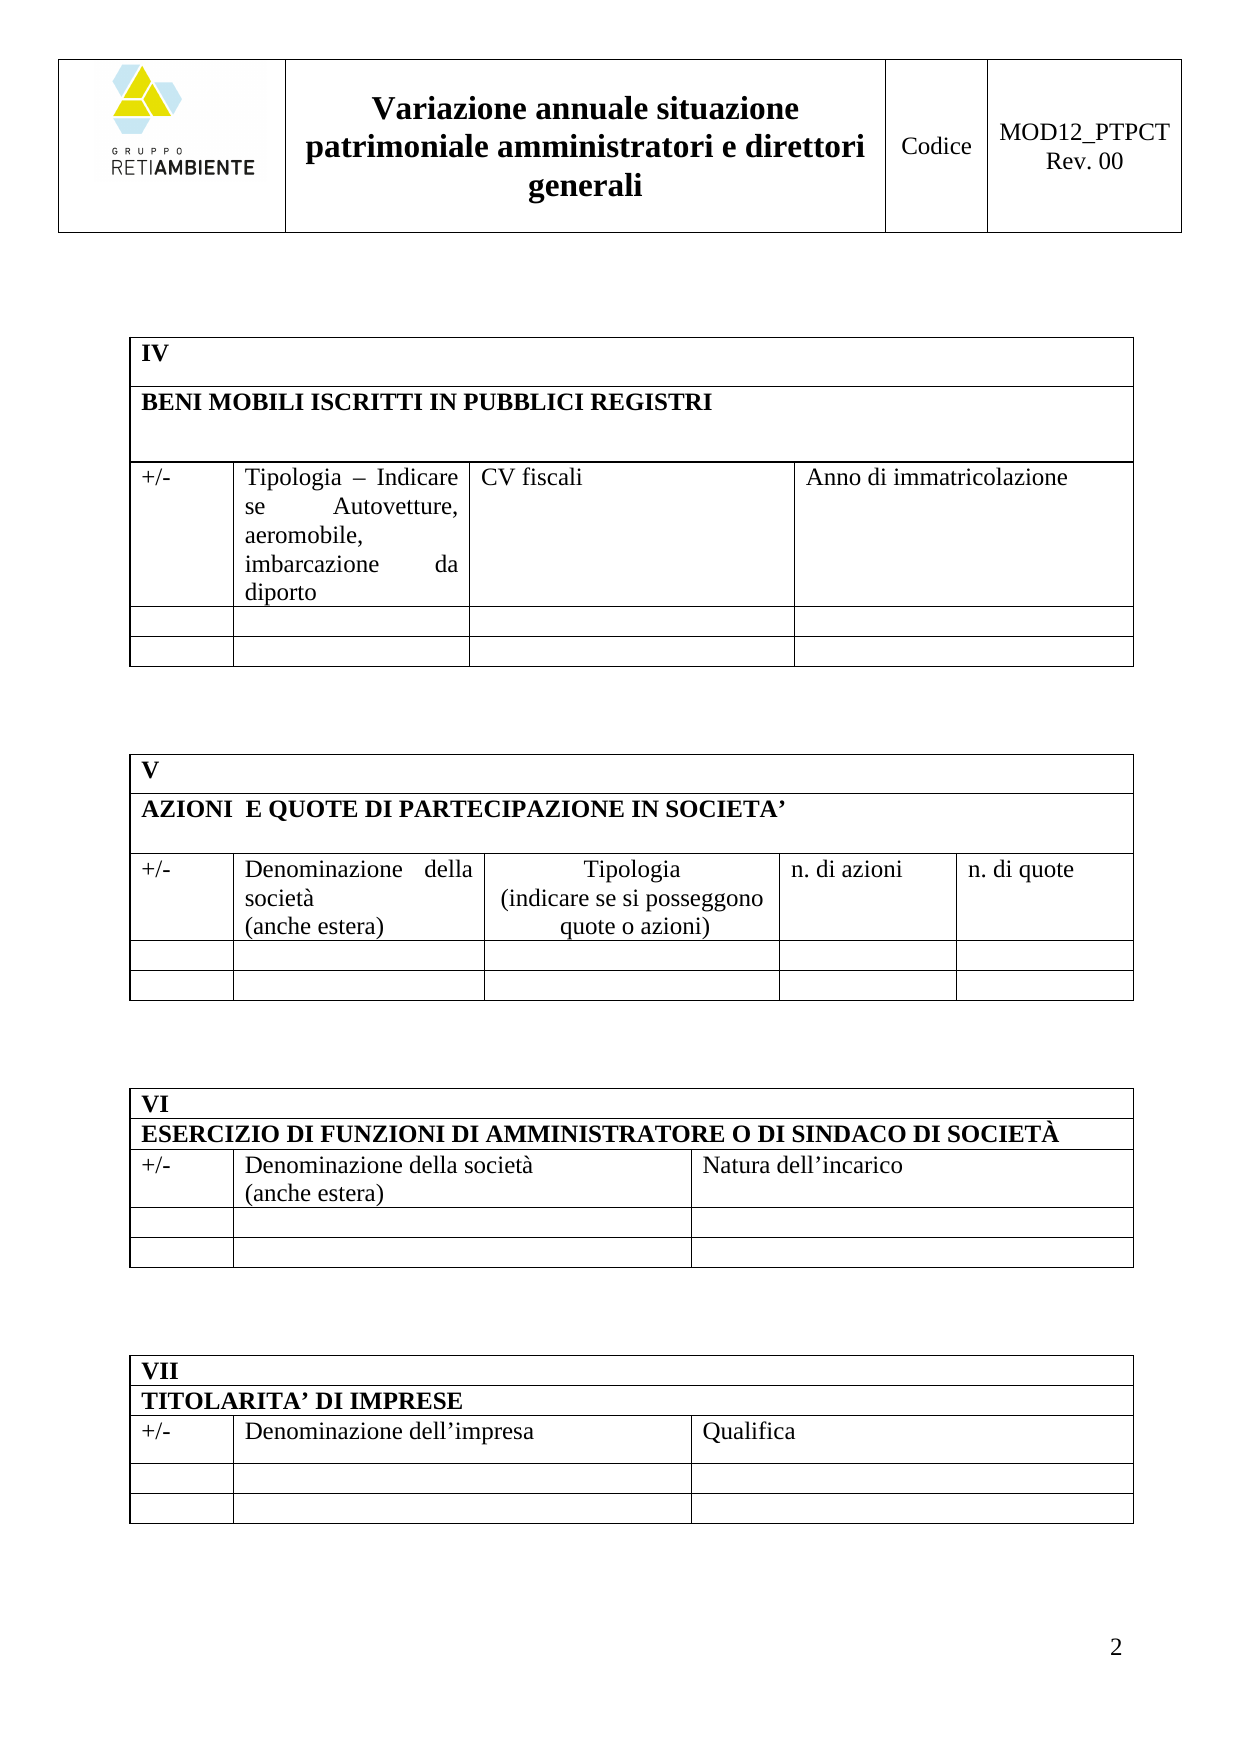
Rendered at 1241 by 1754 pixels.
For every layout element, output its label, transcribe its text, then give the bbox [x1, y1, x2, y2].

table_cell Anno di immatricolazione [795, 463, 1133, 606]
table_cell +/- [131, 1416, 233, 1463]
table_cell [795, 637, 1133, 666]
table_cell [780, 971, 956, 1000]
table_cell [470, 607, 794, 636]
table_cell [795, 607, 1133, 636]
table_cell [131, 607, 233, 636]
table_cell [485, 971, 779, 1000]
table_header V [131, 755, 1133, 793]
table_cell [692, 1464, 1133, 1493]
table_cell [957, 941, 1133, 970]
table_cell [234, 637, 469, 666]
table_cell [131, 1238, 233, 1267]
table_cell [692, 1238, 1133, 1267]
table_header VI [131, 1089, 1133, 1118]
table_cell [692, 1494, 1133, 1523]
table_cell [131, 971, 233, 1000]
table_cell Denominazione dell’impresa [234, 1416, 691, 1463]
table_cell [234, 1464, 691, 1493]
picture [93, 60, 267, 182]
table_cell [234, 1238, 691, 1267]
table_cell [234, 1208, 691, 1237]
table_cell +/- [131, 1150, 233, 1207]
table_cell Denominazione della società (anche estera) [234, 1150, 691, 1207]
table_cell [234, 941, 484, 970]
table_cell Natura dell’incarico [692, 1150, 1133, 1207]
table_cell [957, 971, 1133, 1000]
table_cell BENI MOBILI ISCRITTI IN PUBBLICI REGISTRI [131, 387, 1133, 461]
table_cell n. di azioni [780, 854, 956, 940]
table_cell Tipologia – Indicare se Autovetture, aeromobile, imbarcazione da diporto [234, 463, 469, 606]
table_cell Denominazione della società (anche estera) [234, 854, 484, 940]
table_cell +/- [131, 463, 233, 606]
table_cell [131, 1494, 233, 1523]
table_cell ESERCIZIO DI FUNZIONI DI AMMINISTRATORE O DI SINDACO DI SOCIETÀ [131, 1119, 1133, 1149]
table_cell [131, 637, 233, 666]
table_cell [234, 1494, 691, 1523]
table_cell [470, 637, 794, 666]
table_cell [131, 941, 233, 970]
table_cell [234, 607, 469, 636]
table_header VII [131, 1356, 1133, 1385]
table_cell n. di quote [957, 854, 1133, 940]
table_cell +/- [131, 854, 233, 940]
table_cell Qualifica [692, 1416, 1133, 1463]
table_cell [131, 1208, 233, 1237]
table_cell [780, 941, 956, 970]
table_cell [692, 1208, 1133, 1237]
table_cell [234, 971, 484, 1000]
table_cell TITOLARITA’ DI IMPRESE [131, 1386, 1133, 1415]
table_cell AZIONI E QUOTE DI PARTECIPAZIONE IN SOCIETA’ [131, 794, 1133, 853]
table_cell [131, 1464, 233, 1493]
table_cell Tipologia (indicare se si posseggono quote o azioni) [485, 854, 779, 940]
table_cell CV fiscali [470, 463, 794, 606]
table_cell [485, 941, 779, 970]
table_header IV [131, 338, 1133, 386]
